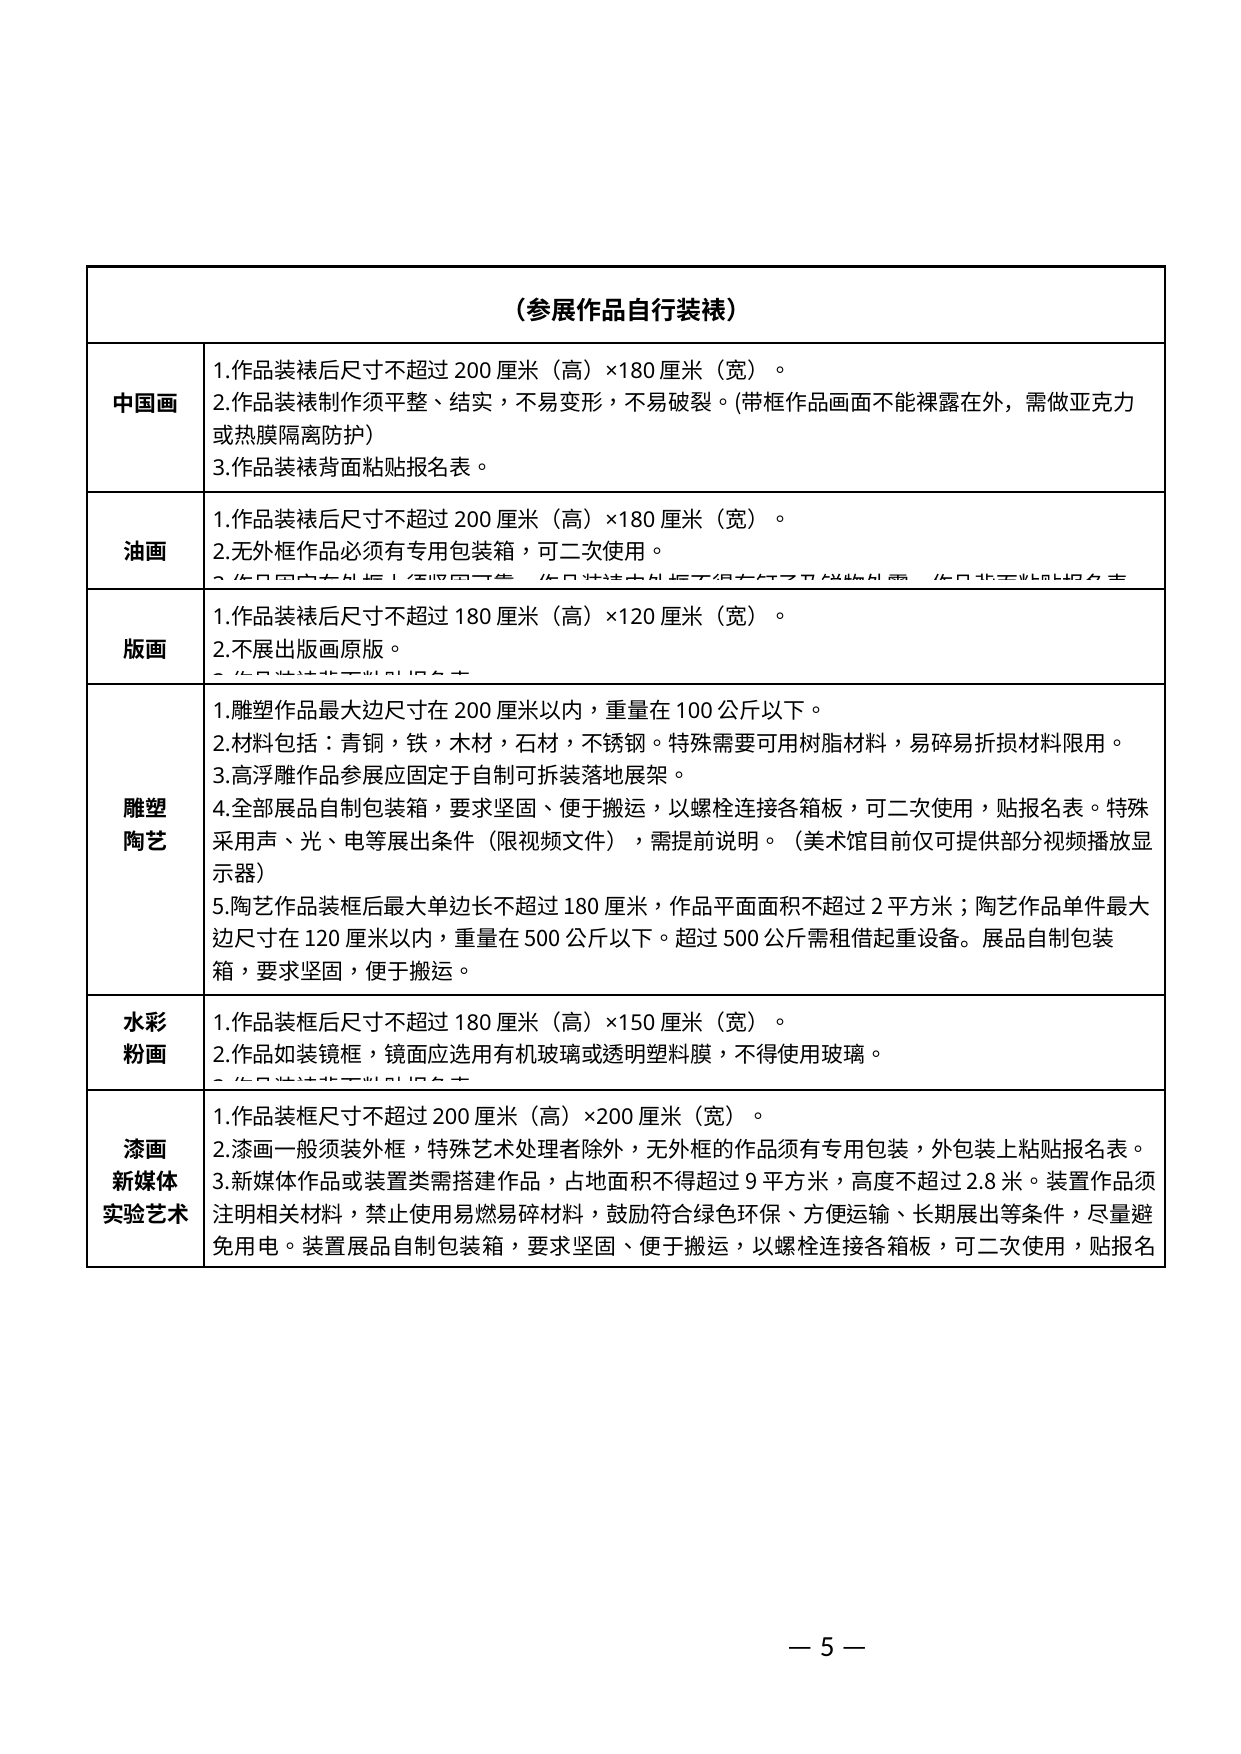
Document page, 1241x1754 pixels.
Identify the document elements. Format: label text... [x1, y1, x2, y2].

table_header 参展作品，有关要求 （参展作品自行装裱） [88, 268, 1164, 342]
table_cell 油画 [88, 493, 203, 588]
table_cell 雕塑 陶艺 [88, 685, 203, 994]
table_cell 1.作品装裱后尺寸不超过180厘米（高）×120厘米（宽）。 2.不展出版画原版。 3.作品装裱背面粘贴报名表。 [205, 590, 1164, 683]
table_cell 1.作品装框尺寸不超过200厘米（高）×200厘米（宽）。 2.漆画一般须装外框，特殊艺术处理者除外，无外框的作品须有专用包装，外包装上粘贴报名表。 3.新媒体作品或装置类需搭建作品，占地面积不得超过9平方米，高度不超过2.8米。装置作品须注明相关材料，禁止使用易燃易碎材料，鼓励符合绿色环保、方便运输、长期展出等条件，尽量避免用电。装置展品自制包装箱，要求坚固、便于搬运，以螺栓连接各箱板，可二次使用，贴报名表。 4.视频主要对白语言为中文（包括普通话和各地方言）。 [205, 1091, 1164, 1266]
table_cell 1.作品装裱后尺寸不超过200厘米（高）×180厘米（宽）。 2.无外框作品必须有专用包装箱，可二次使用。 3.作品固定在外框上须坚固可靠，作品装裱内外框不得有钉子及锐物外露。作品背面粘贴报名表。 [205, 493, 1164, 588]
table_cell 1.雕塑作品最大边尺寸在200厘米以内，重量在100公斤以下。 2.材料包括：青铜，铁，木材，石材，不锈钢。特殊需要可用树脂材料，易碎易折损材料限用。 3.高浮雕作品参展应固定于自制可拆装落地展架。 4.全部展品自制包装箱，要求坚固、便于搬运，以螺栓连接各箱板，可二次使用，贴报名表。特殊采用声、光、电等展出条件（限视频文件），需提前说明。（美术馆目前仅可提供部分视频播放显示器） 5.陶艺作品装框后最大单边长不超过180厘米，作品平面面积不超过2平方米；陶艺作品单件最大边尺寸在120厘米以内，重量在500公斤以下。超过500公斤需租借起重设备。展品自制包装箱，要求坚固，便于搬运。 [205, 685, 1164, 994]
table_cell 1.作品装裱后尺寸不超过200厘米（高）×180厘米（宽）。 2.作品装裱制作须平整、结实，不易变形，不易破裂。(带框作品画面不能裸露在外，需做亚克力或热膜隔离防护） 3.作品装裱背面粘贴报名表。 [205, 344, 1164, 491]
table_cell 水彩 粉画 [88, 996, 203, 1088]
table_cell 漆画 新媒体 实验艺术 [88, 1091, 203, 1266]
table_cell 1.作品装框后尺寸不超过180厘米（高）×150厘米（宽）。 2.作品如装镜框，镜面应选用有机玻璃或透明塑料膜，不得使用玻璃。 3.作品装裱背面粘贴报名表。 [205, 996, 1164, 1088]
table_cell 中国画 [88, 344, 203, 491]
table_cell 版画 [88, 590, 203, 683]
